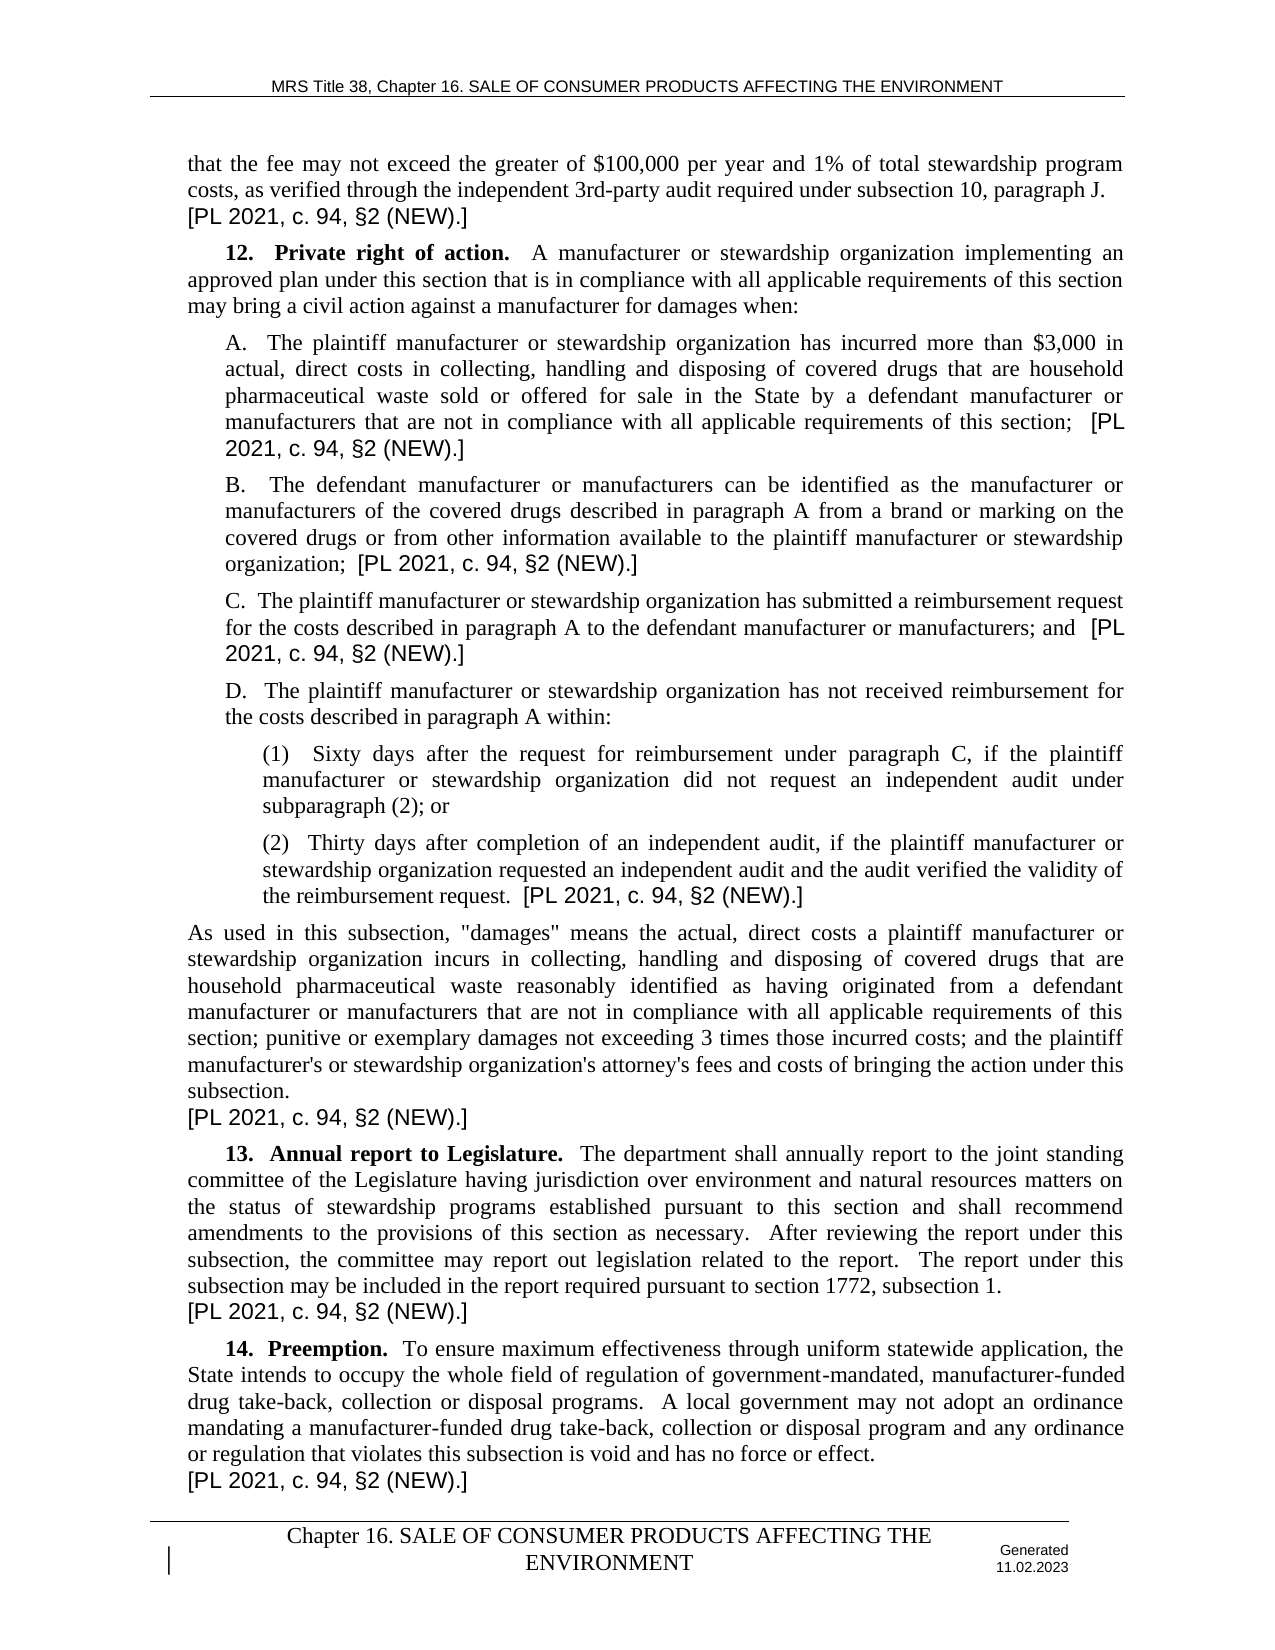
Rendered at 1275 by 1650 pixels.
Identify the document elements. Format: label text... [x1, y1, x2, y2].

text 12. Private right of action. A manufacturer or stewardship organization implementing an approved plan under this section that is in compliance with all applicable requirements of this section may bring a civil action against a manufacturer for damages when: [187, 239, 1125, 318]
text C. The plaintiff manufacturer or stewardship organization has submitted a reimbursement request for the costs described in paragraph A to the defendant manufacturer or manufacturers; and [PL 2021, c. 94, §2 (NEW).] [225, 587, 1125, 666]
text [PL 2021, c. 94, §2 (NEW).] [187, 1103, 1125, 1130]
text B. The defendant manufacturer or manufacturers can be identified as the manufacturer or manufacturers of the covered drugs described in paragraph A from a brand or marking on the covered drugs or from other information available to the plaintiff manufacturer or stewardship organization; [PL 2021, c. 94, §2 (NEW).] [225, 471, 1125, 577]
text [PL 2021, c. 94, §2 (NEW).] [187, 1467, 1125, 1493]
text D. The plaintiff manufacturer or stewardship organization has not received reimbursement for the costs described in paragraph A within: [225, 677, 1125, 729]
text [PL 2021, c. 94, §2 (NEW).] [187, 203, 1125, 229]
text As used in this subsection, "damages" means the actual, direct costs a plaintiff manufacturer or stewardship organization incurs in collecting, handling and disposing of covered drugs that are household pharmaceutical waste reasonably identified as having originated from a defendant manufacturer or manufacturers that are not in compliance with all applicable requirements of this section; punitive or exemplary damages not exceeding 3 times those incurred costs; and the plaintiff manufacturer's or stewardship organization's attorney's fees and costs of bringing the action under this subsection. [187, 919, 1125, 1103]
text 13. Annual report to Legislature. The department shall annually report to the joint standing committee of the Legislature having jurisdiction over environment and natural resources matters on the status of stewardship programs established pursuant to this section and shall recommend amendments to the provisions of this section as necessary. After reviewing the report under this subsection, the committee may report out legislation related to the report. The report under this subsection may be included in the report required pursuant to section 1772, subsection 1. [187, 1140, 1125, 1298]
text A. The plaintiff manufacturer or stewardship organization has incurred more than $3,000 in actual, direct costs in collecting, handling and disposing of covered drugs that are household pharmaceutical waste sold or offered for sale in the State by a defendant manufacturer or manufacturers that are not in compliance with all applicable requirements of this section; [PL 2021, c. 94, §2 (NEW).] [225, 329, 1125, 461]
text [PL 2021, c. 94, §2 (NEW).] [187, 1298, 1125, 1325]
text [187, 150, 1125, 203]
text (2) Thirty days after completion of an independent audit, if the plaintiff manufacturer or stewardship organization requested an independent audit and the audit verified the validity of the reimbursement request. [PL 2021, c. 94, §2 (NEW).] [262, 829, 1125, 908]
text 14. Preemption. To ensure maximum effectiveness through uniform statewide application, the State intends to occupy the whole field of regulation of government‑mandated, manufacturer‑funded drug take‑back, collection or disposal programs. A local government may not adopt an ordinance mandating a manufacturer‑funded drug take‑back, collection or disposal program and any ordinance or regulation that violates this subsection is void and has no force or effect. [187, 1335, 1125, 1467]
text (1) Sixty days after the request for reimbursement under paragraph C, if the plaintiff manufacturer or stewardship organization did not request an independent audit under subparagraph (2); or [262, 740, 1125, 819]
